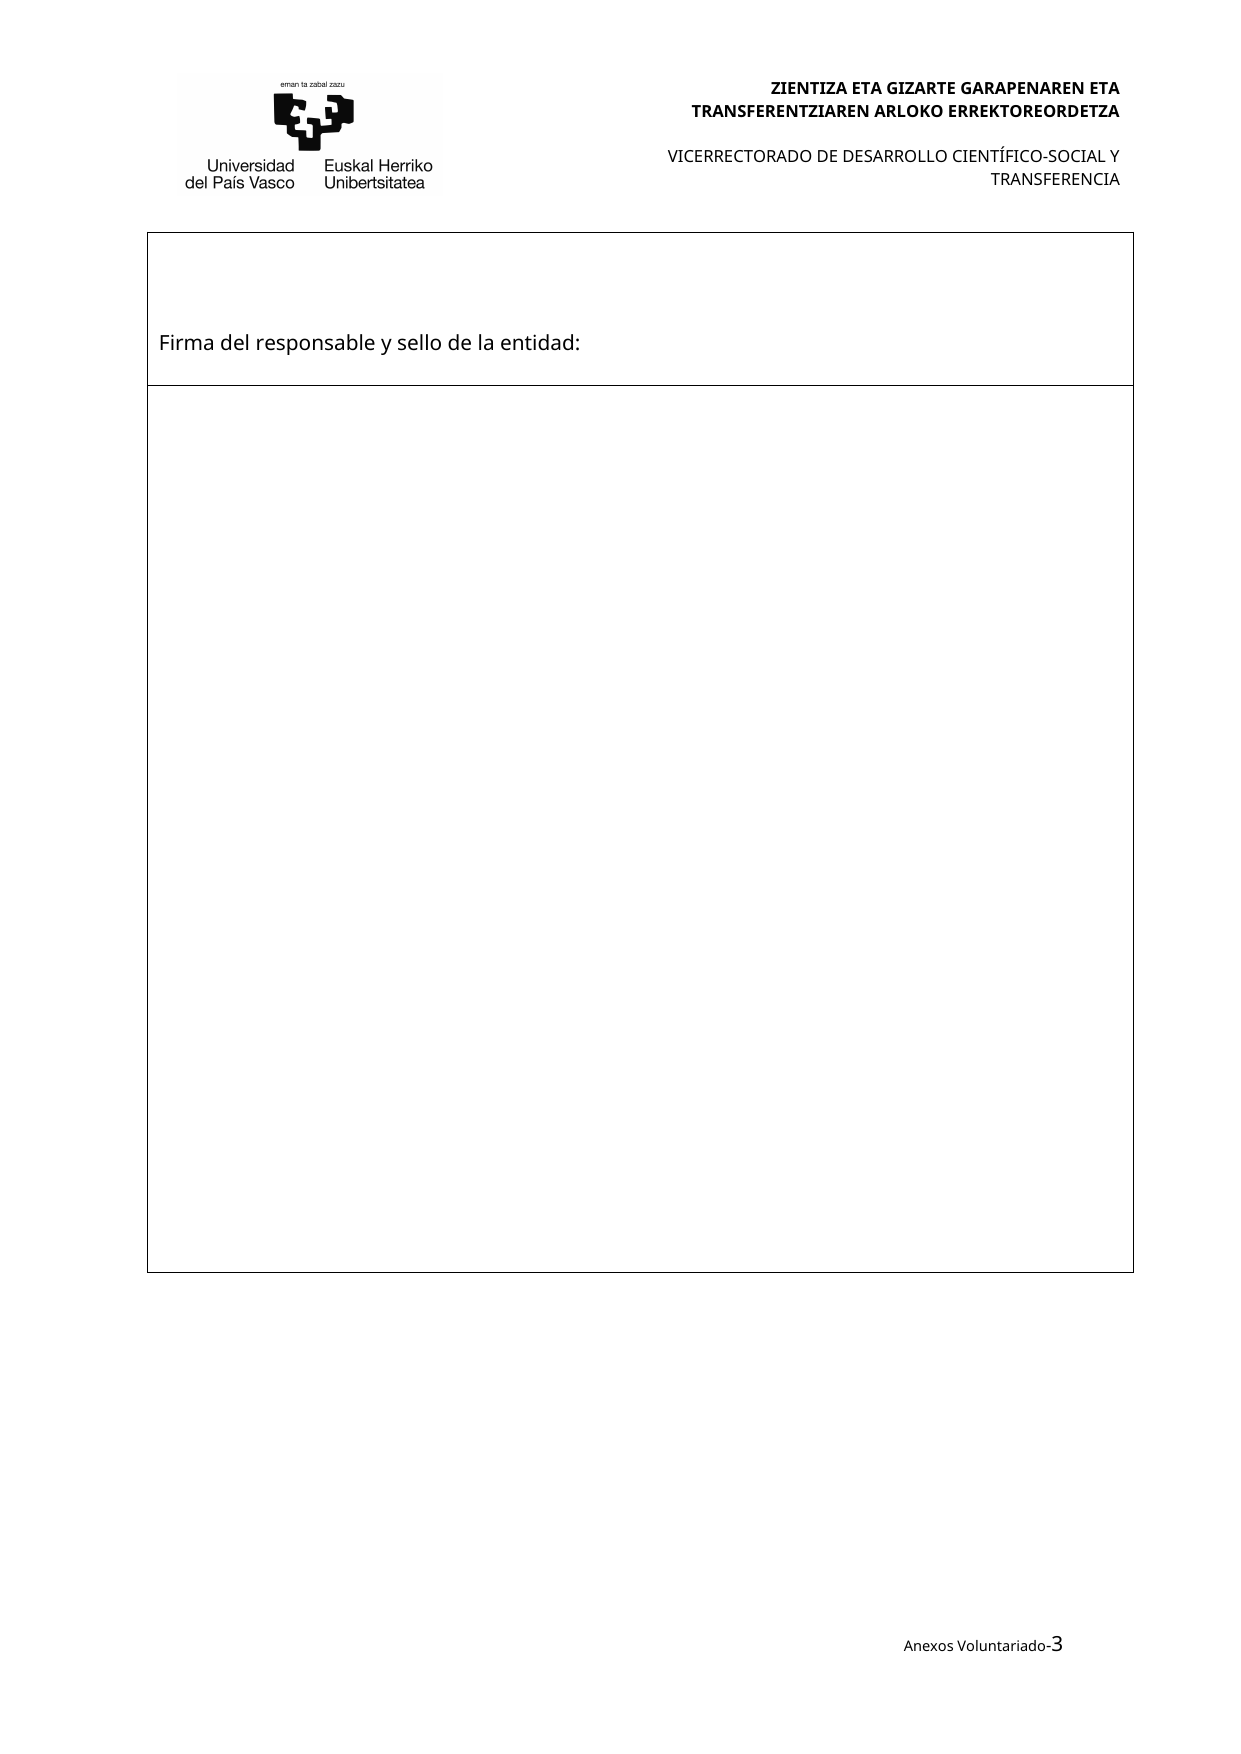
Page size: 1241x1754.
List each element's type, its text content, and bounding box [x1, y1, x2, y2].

picture [177, 73, 443, 196]
table_cell [148, 386, 1133, 1272]
